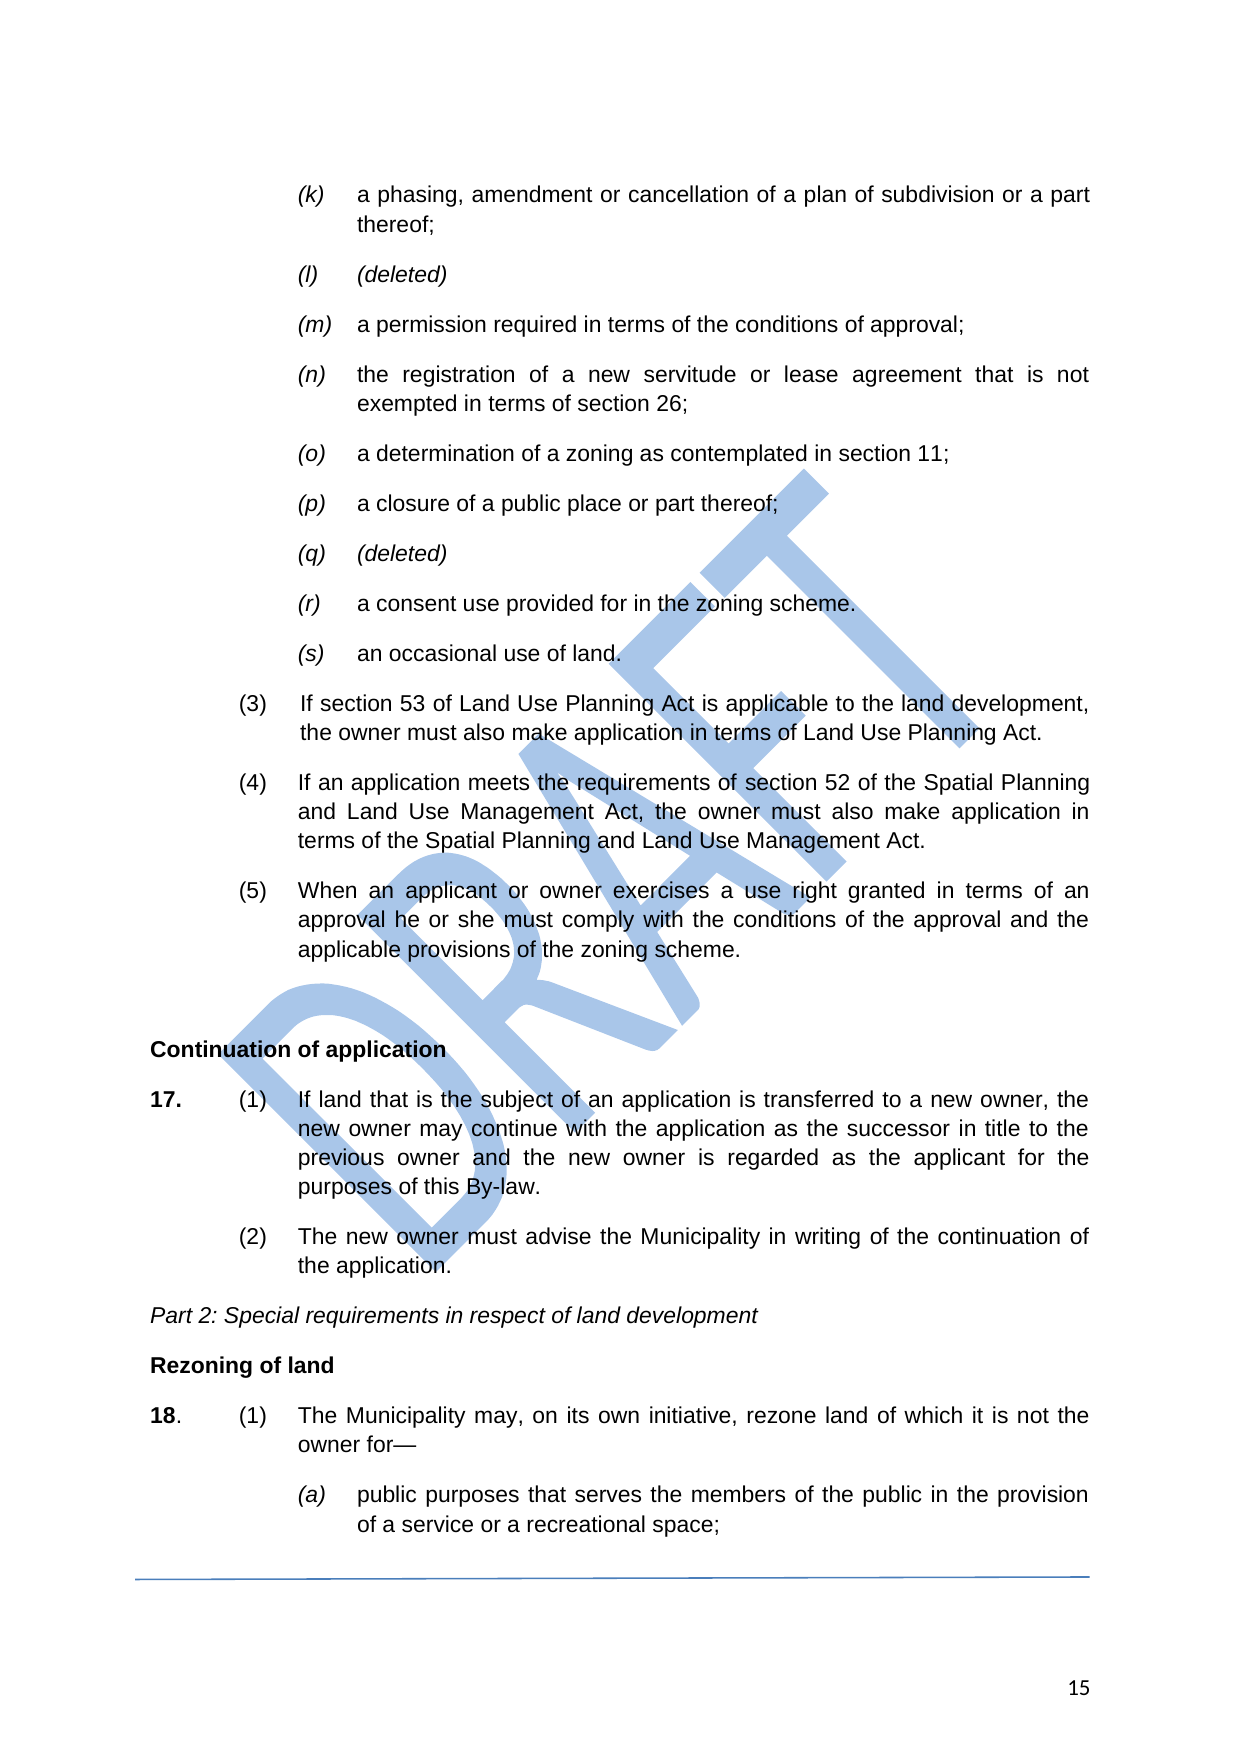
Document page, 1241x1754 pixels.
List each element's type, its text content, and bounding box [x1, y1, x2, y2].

list (deleted) [298, 538, 1090, 567]
list a permission required in terms of the conditions of approval; [298, 309, 1090, 338]
text 17. (1) If land that is the subject of an application is transferred to a new owner, the new owner may continue with the application as the successor in title to the previous owner and the new owner is regarded as the applicant for the purposes of this By-law. [150, 1084, 1090, 1200]
list (deleted) [298, 259, 1090, 288]
text Continuation of application [150, 1034, 1090, 1063]
list public purposes that serves the members of the public in the provision of a service or a recreational space; [298, 1479, 1090, 1538]
list When an applicant or owner exercises a use right granted in terms of an approval he or she must comply with the conditions of the approval and the applicable provisions of the zoning scheme. [239, 875, 1090, 963]
text Rezoning of land [150, 1350, 1090, 1379]
text 18. (1) The Municipality may, on its own initiative, rezone land of which it is not the owner for― [150, 1400, 1090, 1459]
list If section 53 of Land Use Planning Act is applicable to the land development, the owner must also make application in terms of Land Use Planning Act. [239, 688, 1090, 746]
list a consent use provided for in the zoning scheme. [298, 588, 1090, 617]
list a closure of a public place or part thereof; [298, 488, 1090, 517]
list The new owner must advise the Municipality in writing of the continuation of the application. [239, 1221, 1090, 1279]
list a phasing, amendment or cancellation of a plan of subdivision or a part thereof; [298, 179, 1090, 238]
list a determination of a zoning as contemplated in section 11; [298, 438, 1090, 467]
list If an application meets the requirements of section 52 of the Spatial Planning and Land Use Management Act, the owner must also make application in terms of the Spatial Planning and Land Use Management Act. [239, 767, 1090, 854]
list the registration of a new servitude or lease agreement that is not exempted in terms of section 26; [298, 359, 1090, 417]
text Part 2: Special requirements in respect of land development [150, 1300, 1090, 1329]
list an occasional use of land. [298, 638, 1090, 667]
